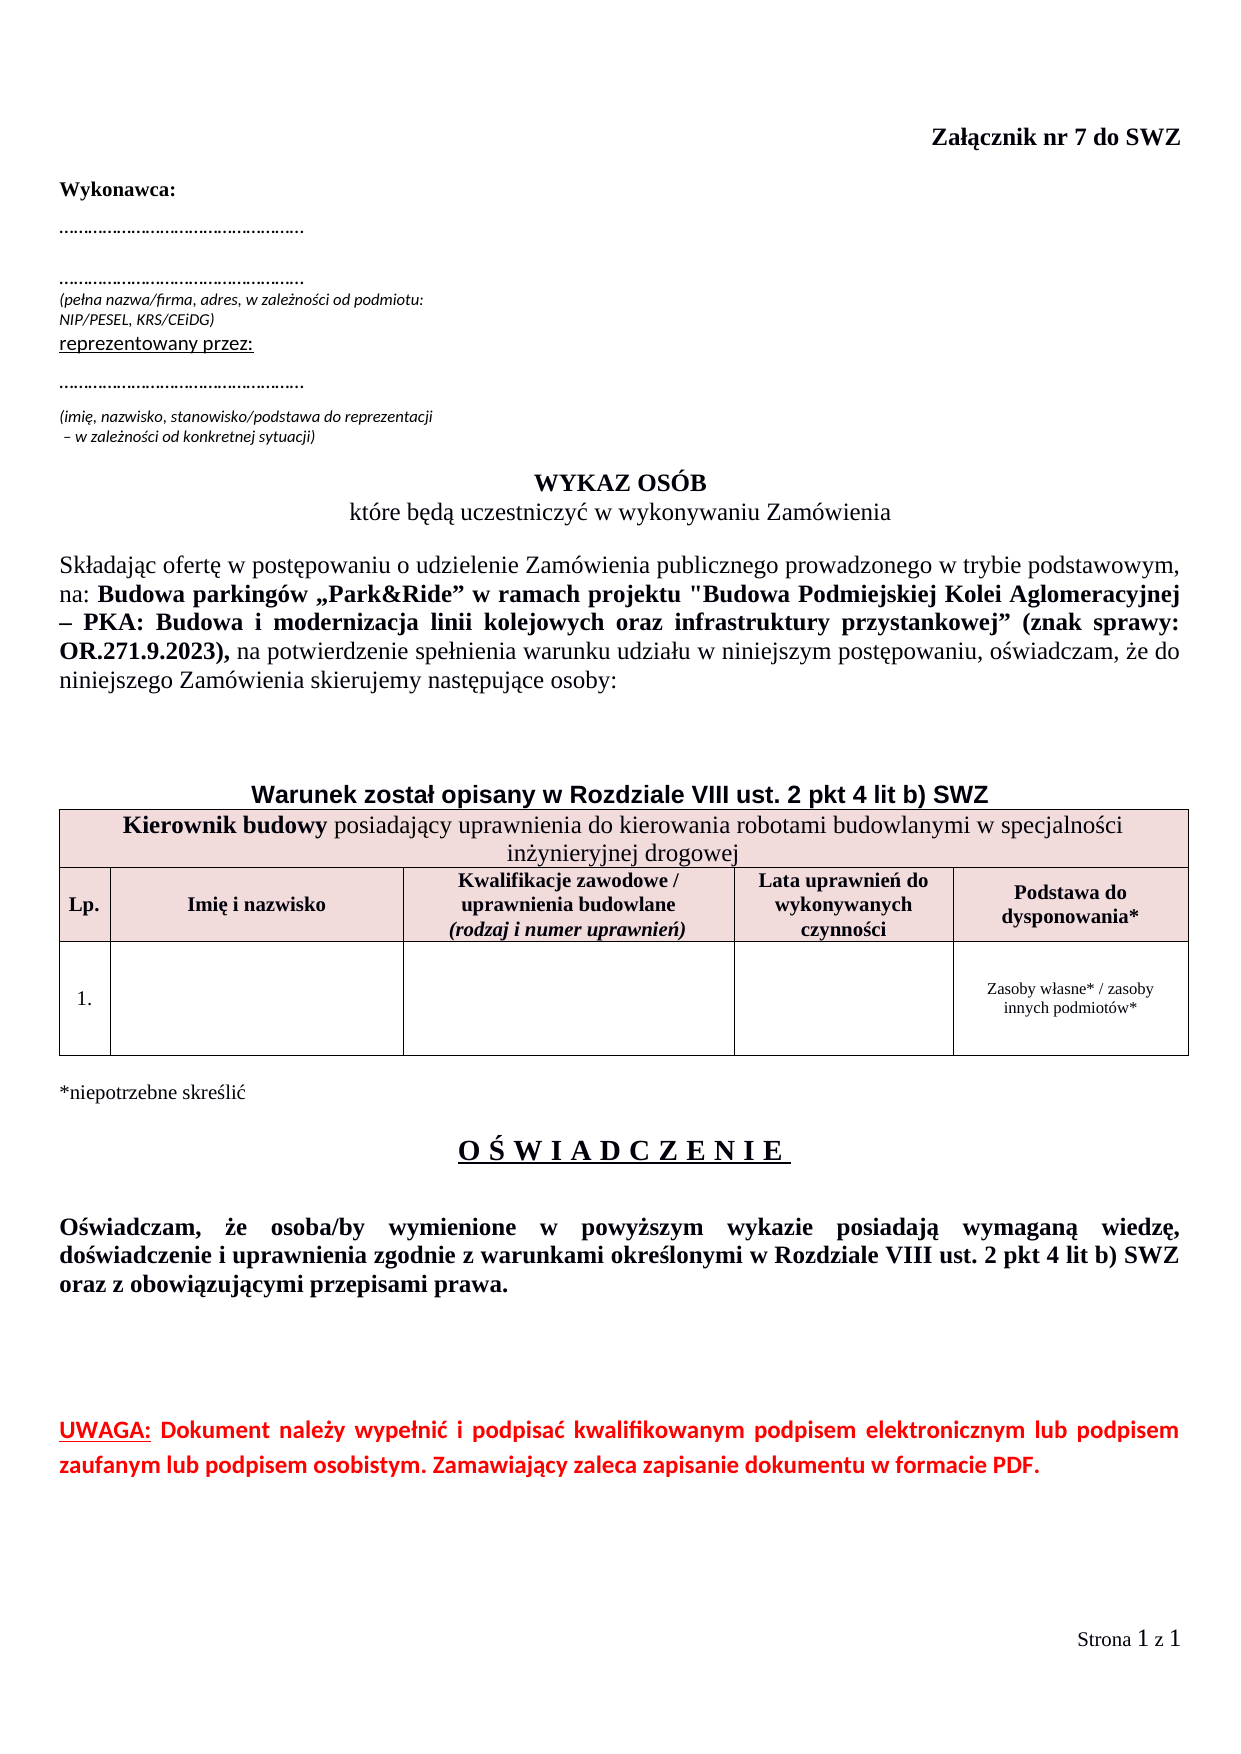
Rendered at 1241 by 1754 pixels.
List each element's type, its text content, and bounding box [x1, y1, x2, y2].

text …………………………………………… [59, 264, 561, 289]
table_cell Imię i nazwisko [111, 868, 403, 941]
text Załącznik nr 7 do SWZ [59, 122, 1181, 151]
text NIP/PESEL, KRS/CEiDG) [59, 310, 561, 330]
text (imię, nazwisko, stanowisko/podstawa do reprezentacji [59, 406, 561, 427]
table_cell [735, 942, 953, 1055]
text (pełna nazwa/firma, adres, w zależności od podmiotu: [59, 289, 561, 310]
table_cell Kwalifikacje zawodowe / uprawnienia budowlane (rodzaj i numer uprawnień) [404, 868, 734, 941]
text reprezentowany przez: [59, 330, 1181, 355]
table_cell Lp. [60, 868, 110, 941]
text WYKAZ OSÓB [59, 468, 1181, 497]
text Oświadczam, że osoba/by wymienione w powyższym wykazie posiadają wymaganą wiedzę, doświadczenie i uprawnienia zgodnie z warunkami określonymi w Rozdziale VIII ust. 2 pkt 4 lit b) SWZ oraz z obowiązującymi przepisami prawa. [59, 1212, 1181, 1298]
text Warunek został opisany w Rozdziale VIII ust. 2 pkt 4 lit b) SWZ [59, 780, 1181, 809]
table_cell [111, 942, 403, 1055]
table_cell 1. [60, 942, 110, 1055]
text Składając ofertę w postępowaniu o udzielenie Zamówienia publicznego prowadzonego w trybie podstawowym, na: Budowa parkingów „Park&Ride” w ramach projektu "Budowa Podmiejskiej Kolei Aglomeracyjnej – PKA: Budowa i modernizacja linii kolejowych oraz infrastruktury przystankowej” (znak sprawy: OR.271.9.2023), na potwierdzenie spełnienia warunku udziału w niniejszym postępowaniu, oświadczam, że do niniejszego Zamówienia skierujemy następujące osoby: [59, 550, 1181, 694]
text które będą uczestniczyć w wykonywaniu Zamówienia [59, 497, 1181, 526]
text …………………………………………… [59, 368, 561, 393]
table_cell [404, 942, 734, 1055]
text UWAGA: Dokument należy wypełnić i podpisać kwalifikowanym podpisem elektronicznym lub podpisem zaufanym lub podpisem osobistym. Zamawiający zaleca zapisanie dokumentu w formacie PDF. [59, 1414, 1181, 1480]
text *niepotrzebne skreślić [59, 1080, 1181, 1104]
table_cell Podstawa do dysponowania* [954, 868, 1188, 941]
text OŚWIADCZENIE [59, 1133, 1181, 1166]
table_header Kierownik budowy posiadający uprawnienia do kierowania robotami budowlanymi w specjalności inżynieryjnej drogowej [60, 810, 1188, 867]
table_cell Lata uprawnień do wykonywanych czynności [735, 868, 953, 941]
text – w zależności od konkretnej sytuacji) [59, 427, 561, 447]
table_cell Zasoby własne* / zasoby innych podmiotów* [954, 942, 1188, 1055]
text Wykonawca: [59, 177, 1181, 201]
text …………………………………………… [59, 213, 561, 238]
